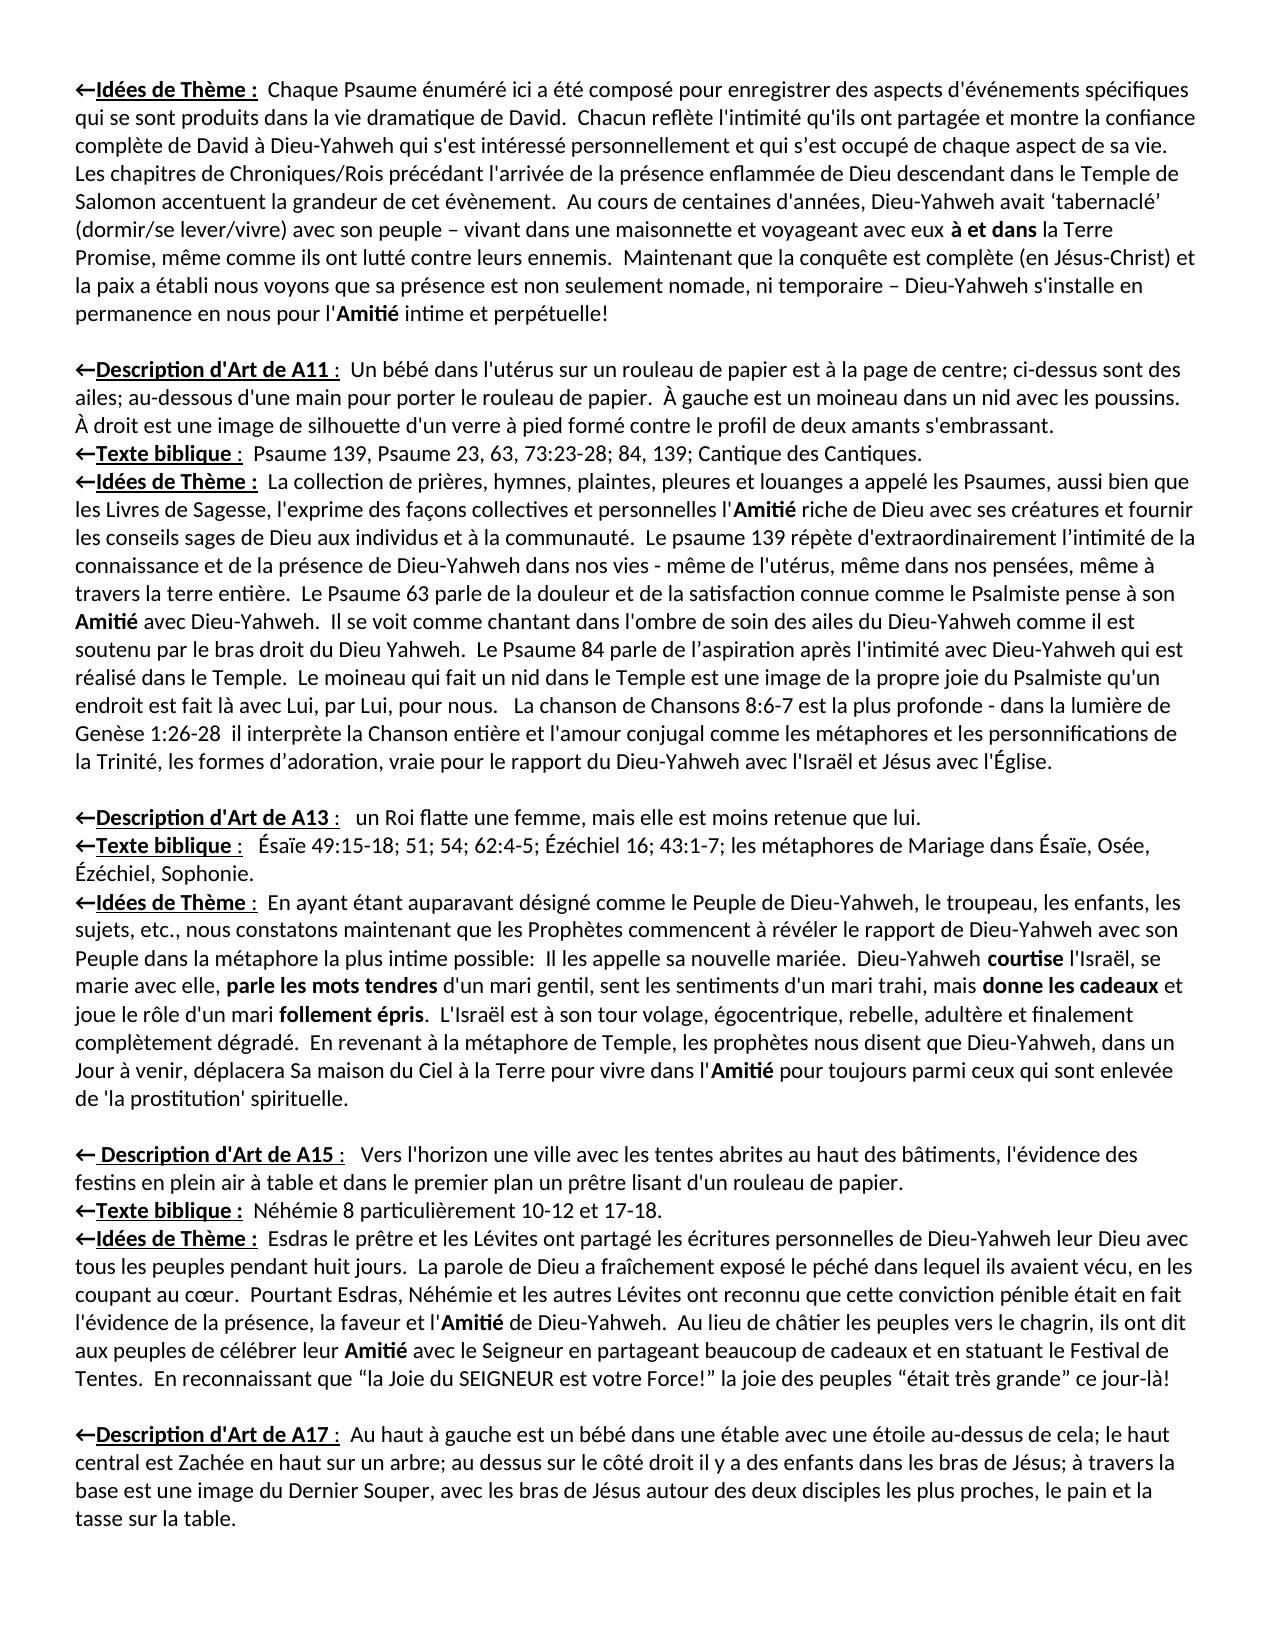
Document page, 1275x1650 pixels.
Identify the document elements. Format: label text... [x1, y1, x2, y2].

text ←Description d'Art de A11 : Un bébé dans l'utérus sur un rouleau de papier est à la page de centre; ci-dessus sont des ailes; au-dessous d'une main pour porter le rouleau de papier. À gauche est un moineau dans un nid avec les poussins. À droit est une image de silhouette d'un verre à pied formé contre le profil de deux amants s'embrassant. [75, 355, 1200, 439]
text ←Description d'Art de A17 : Au haut à gauche est un bébé dans une étable avec une étoile au-dessus de cela; le haut central est Zachée en haut sur un arbre; au dessus sur le côté droit il y a des enfants dans les bras de Jésus; à travers la base est une image du Dernier Souper, avec les bras de Jésus autour des deux disciples les plus proches, le pain et la tasse sur la table. [75, 1420, 1200, 1532]
text ←Description d'Art de A13 : un Roi flatte une femme, mais elle est moins retenue que lui. [75, 803, 1200, 832]
text ←Texte biblique : Ésaïe 49:15-18; 51; 54; 62:4-5; Ézéchiel 16; 43:1-7; les métaphores de Mariage dans Ésaïe, Osée, Ézéchiel, Sophonie. [75, 832, 1200, 888]
text ←Idées de Thème : La collection de prières, hymnes, plaintes, pleures et louanges a appelé les Psaumes, aussi bien que les Livres de Sagesse, l'exprime des façons collectives et personnelles l'Amitié riche de Dieu avec ses créatures et fournir les conseils sages de Dieu aux individus et à la communauté. Le psaume 139 répète d'extraordinairement l’intimité de la connaissance et de la présence de Dieu-Yahweh dans nos vies - même de l'utérus, même dans nos pensées, même à travers la terre entière. Le Psaume 63 parle de la douleur et de la satisfaction connue comme le Psalmiste pense à son Amitié avec Dieu-Yahweh. Il se voit comme chantant dans l'ombre de soin des ailes du Dieu-Yahweh comme il est soutenu par le bras droit du Dieu Yahweh. Le Psaume 84 parle de l’aspiration après l'intimité avec Dieu-Yahweh qui est réalisé dans le Temple. Le moineau qui fait un nid dans le Temple est une image de la propre joie du Psalmiste qu'un endroit est fait là avec Lui, par Lui, pour nous. La chanson de Chansons 8:6-7 est la plus profonde - dans la lumière de Genèse 1:26-28 il interprète la Chanson entière et l'amour conjugal comme les métaphores et les personnifications de la Trinité, les formes d’adoration, vraie pour le rapport du Dieu-Yahweh avec l'Israël et Jésus avec l'Église. [75, 467, 1200, 776]
text ←Texte biblique : Psaume 139, Psaume 23, 63, 73:23-28; 84, 139; Cantique des Cantiques. [75, 439, 1200, 467]
text ←Idées de Thème : Esdras le prêtre et les Lévites ont partagé les écritures personnelles de Dieu-Yahweh leur Dieu avec tous les peuples pendant huit jours. La parole de Dieu a fraîchement exposé le péché dans lequel ils avaient vécu, en les coupant au cœur. Pourtant Esdras, Néhémie et les autres Lévites ont reconnu que cette conviction pénible était en fait l'évidence de la présence, la faveur et l'Amitié de Dieu-Yahweh. Au lieu de châtier les peuples vers le chagrin, ils ont dit aux peuples de célébrer leur Amitié avec le Seigneur en partageant beaucoup de cadeaux et en statuant le Festival de Tentes. En reconnaissant que “la Joie du SEIGNEUR est votre Force!” la joie des peuples “était très grande” ce jour-là! [75, 1224, 1200, 1392]
text ← Description d'Art de A15 : Vers l'horizon une ville avec les tentes abrites au haut des bâtiments, l'évidence des festins en plein air à table et dans le premier plan un prêtre lisant d'un rouleau de papier. [75, 1140, 1200, 1196]
text ←Idées de Thème : Chaque Psaume énuméré ici a été composé pour enregistrer des aspects d'événements spécifiques qui se sont produits dans la vie dramatique de David. Chacun reflète l'intimité qu'ils ont partagée et montre la confiance complète de David à Dieu-Yahweh qui s'est intéressé personnellement et qui s’est occupé de chaque aspect de sa vie. Les chapitres de Chroniques/Rois précédant l'arrivée de la présence enflammée de Dieu descendant dans le Temple de Salomon accentuent la grandeur de cet évènement. Au cours de centaines d'années, Dieu-Yahweh avait ‘tabernaclé’ (dormir/se lever/vivre) avec son peuple – vivant dans une maisonnette et voyageant avec eux à et dans la Terre Promise, même comme ils ont lutté contre leurs ennemis. Maintenant que la conquête est complète (en Jésus-Christ) et la paix a établi nous voyons que sa présence est non seulement nomade, ni temporaire – Dieu-Yahweh s'installe en permanence en nous pour l'Amitié intime et perpétuelle! [75, 75, 1200, 327]
text ←Idées de Thème : En ayant étant auparavant désigné comme le Peuple de Dieu-Yahweh, le troupeau, les enfants, les sujets, etc., nous constatons maintenant que les Prophètes commencent à révéler le rapport de Dieu-Yahweh avec son Peuple dans la métaphore la plus intime possible: Il les appelle sa nouvelle mariée. Dieu-Yahweh courtise l'Israël, se marie avec elle, parle les mots tendres d'un mari gentil, sent les sentiments d'un mari trahi, mais donne les cadeaux et joue le rôle d'un mari follement épris. L'Israël est à son tour volage, égocentrique, rebelle, adultère et finalement complètement dégradé. En revenant à la métaphore de Temple, les prophètes nous disent que Dieu-Yahweh, dans un Jour à venir, déplacera Sa maison du Ciel à la Terre pour vivre dans l'Amitié pour toujours parmi ceux qui sont enlevée de 'la prostitution' spirituelle. [75, 888, 1200, 1112]
text ←Texte biblique : Néhémie 8 particulièrement 10-12 et 17-18. [75, 1196, 1200, 1224]
